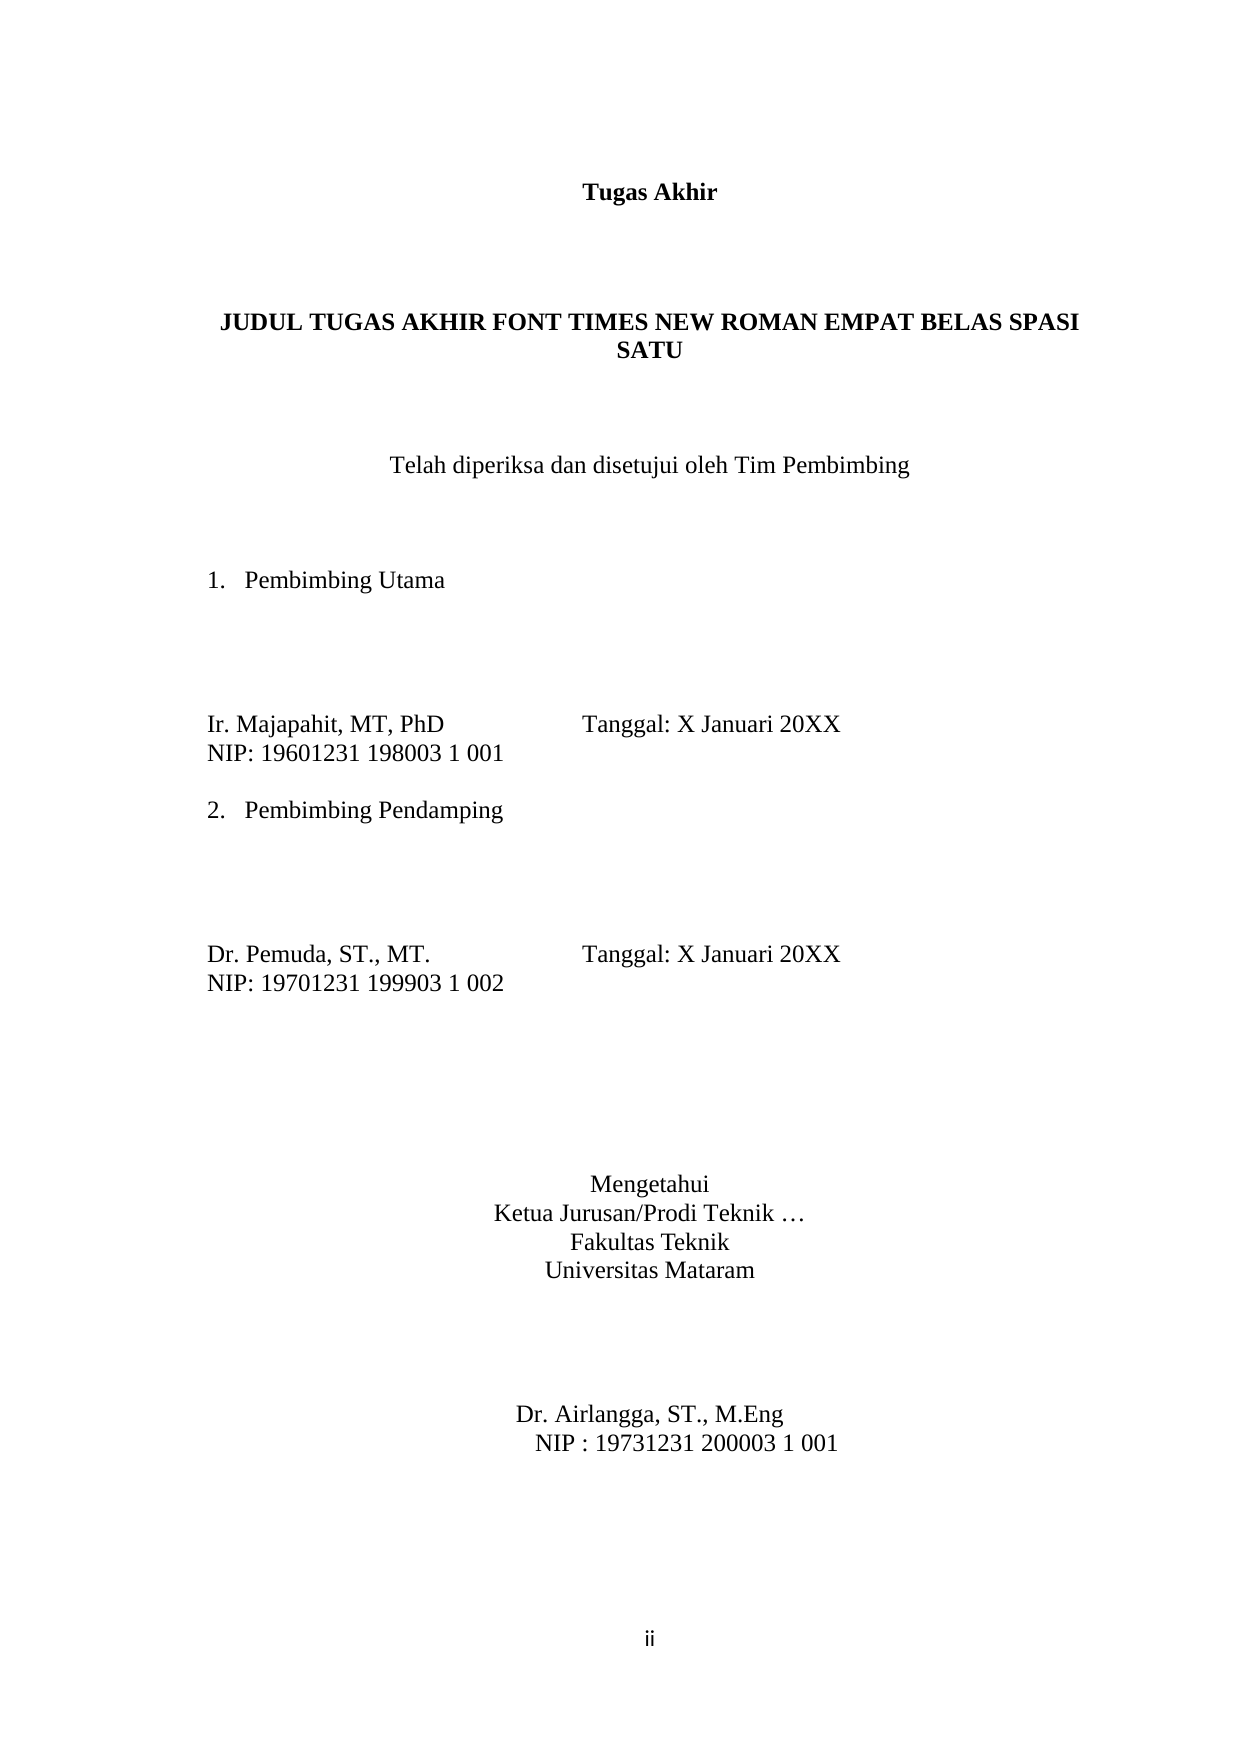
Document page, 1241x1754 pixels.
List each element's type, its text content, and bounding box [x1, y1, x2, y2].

text Telah diperiksa dan disetujui oleh Tim Pembimbing [207, 450, 1092, 479]
text Fakultas Teknik [207, 1227, 1092, 1255]
text 202XTugas Akhir [207, 177, 1092, 206]
text Ketua Jurusan/Prodi Teknik … [207, 1198, 1092, 1227]
list Pembimbing Pendamping [207, 795, 1092, 824]
text NIP: 19701231 199903 1 002 [207, 968, 1092, 997]
text Universitas Mataram [207, 1255, 1092, 1284]
text NIP : 19731231 200003 1 001 [507, 1428, 1092, 1457]
text Dr. Pemuda, ST., MT. Tanggal: X Januari 20XX [207, 939, 1092, 968]
text JUDUL TUGAS AKHIR FONT TIMES NEW ROMAN EMPAT BELAS SPASI SATU [207, 307, 1092, 364]
text Ir. Majapahit, MT, PhD Tanggal: X Januari 20XX [207, 709, 1092, 738]
text Dr. Airlangga, ST., M.Eng [207, 1399, 1092, 1428]
text Mengetahui [207, 1169, 1092, 1198]
text NIP: 19601231 198003 1 001 [207, 738, 1092, 767]
list Pembimbing Utama [207, 565, 1092, 594]
